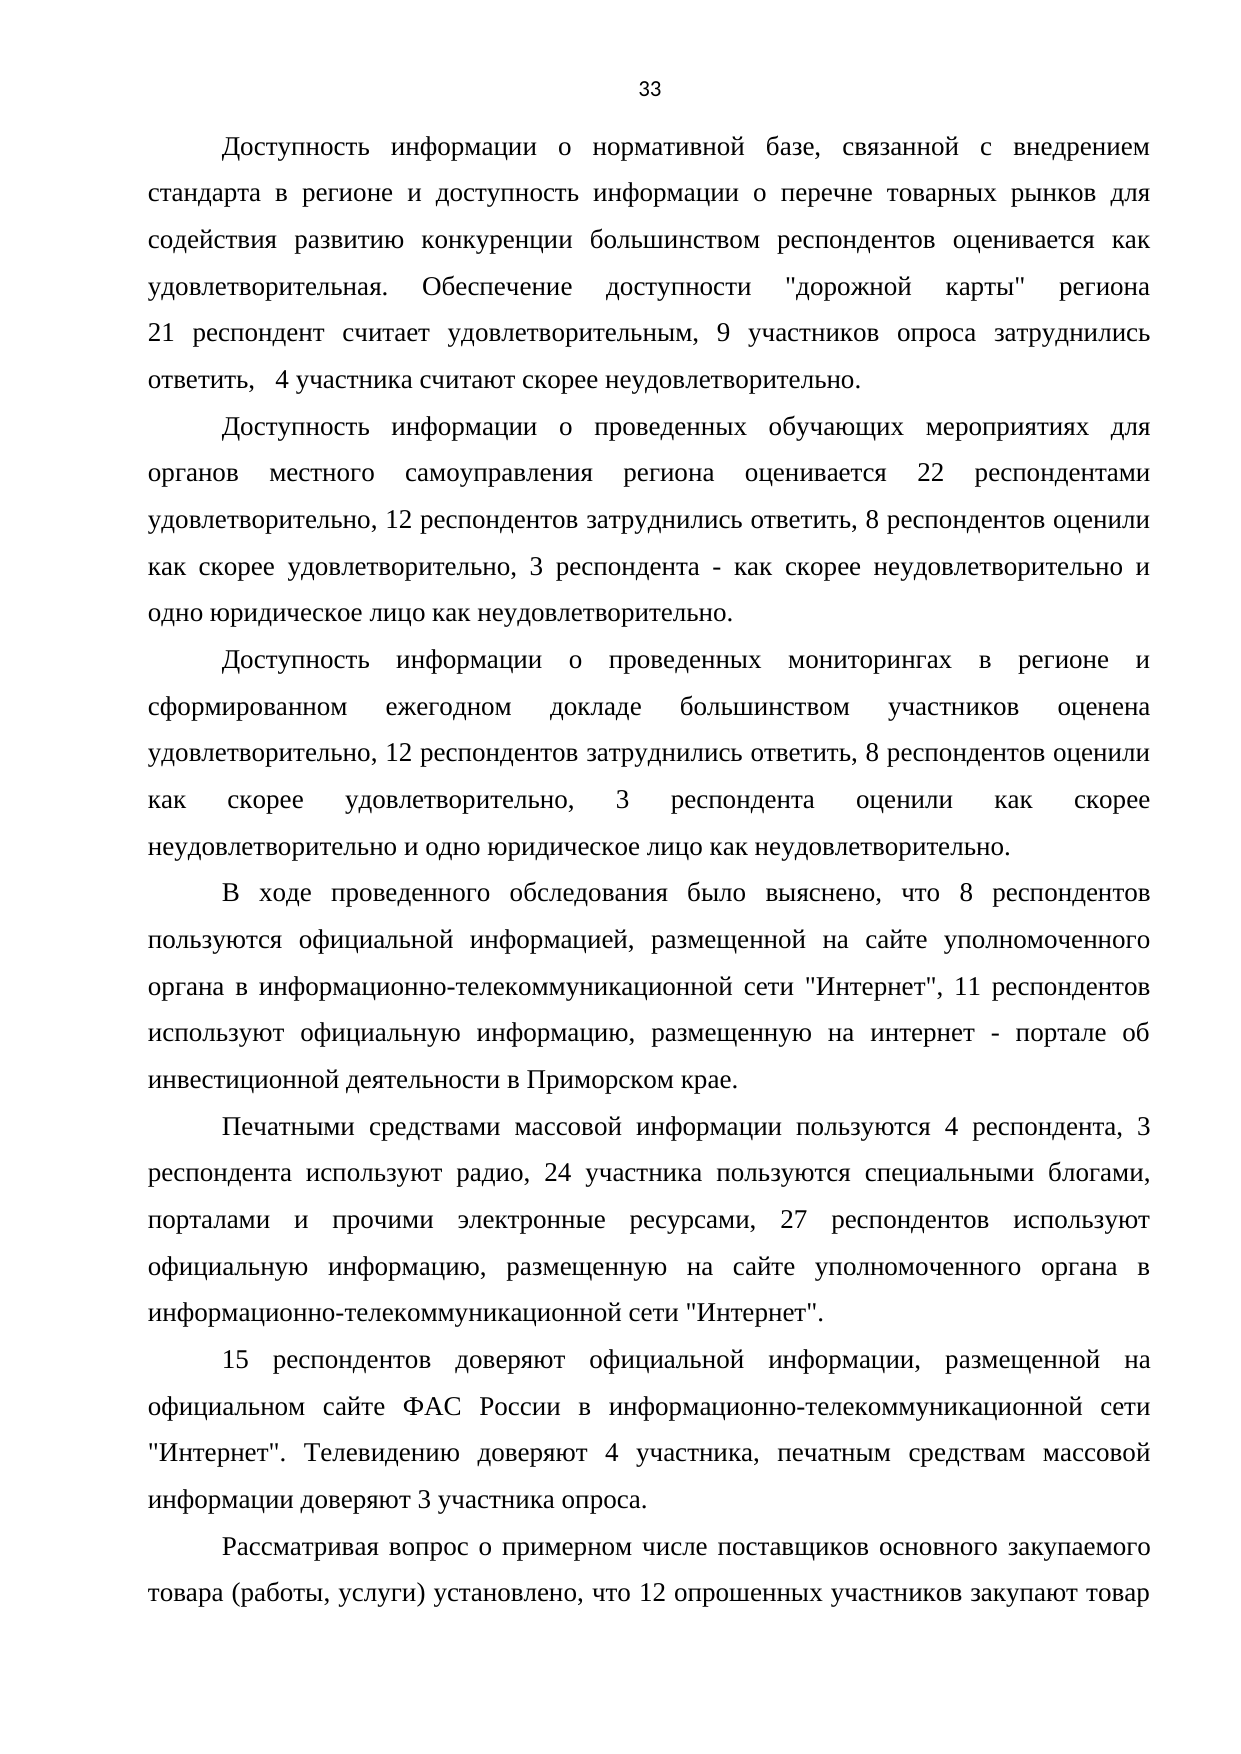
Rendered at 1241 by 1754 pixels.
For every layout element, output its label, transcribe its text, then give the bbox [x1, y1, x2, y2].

text Доступность информации о проведенных обучающих мероприятиях для органов местного самоуправления региона оценивается 22 респондентами удовлетворительно, 12 респондентов затруднились ответить, 8 респондентов оценили как скорее удовлетворительно, 3 респондента - как скорее неудовлетворительно и одно юридическое лицо как неудовлетворительно. [148, 410, 1152, 628]
text Доступность информации о нормативной базе, связанной с внедрением стандарта в регионе и доступность информации о перечне товарных рынков для содействия развитию конкуренции большинством респондентов оценивается как удовлетворительная. Обеспечение доступности "дорожной карты" региона 21 респондент считает удовлетворительным, 9 участников опроса затруднились ответить, 4 участника считают скорее неудовлетворительно. [148, 130, 1152, 394]
text 15 респондентов доверяют официальной информации, размещенной на официальном сайте ФАС России в информационно-телекоммуникационной сети "Интернет". Телевидению доверяют 4 участника, печатным средствам массовой информации доверяют 3 участника опроса. [148, 1343, 1152, 1514]
text Печатными средствами массовой информации пользуются 4 респондента, 3 респондента используют радио, 24 участника пользуются специальными блогами, порталами и прочими электронные ресурсами, 27 респондентов используют официальную информацию, размещенную на сайте уполномоченного органа в информационно-телекоммуникационной сети "Интернет". [148, 1110, 1152, 1328]
text В ходе проведенного обследования было выяснено, что 8 респондентов пользуются официальной информацией, размещенной на сайте уполномоченного органа в информационно-телекоммуникационной сети "Интернет", 11 респондентов используют официальную информацию, размещенную на интернет - портале об инвестиционной деятельности в Приморском крае. [148, 877, 1152, 1094]
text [148, 1530, 1152, 1608]
text Доступность информации о проведенных мониторингах в регионе и сформированном ежегодном докладе большинством участников оценена удовлетворительно, 12 респондентов затруднились ответить, 8 респондентов оценили как скорее удовлетворительно, 3 респондента оценили как скорее неудовлетворительно и одно юридическое лицо как неудовлетворительно. [148, 643, 1152, 861]
